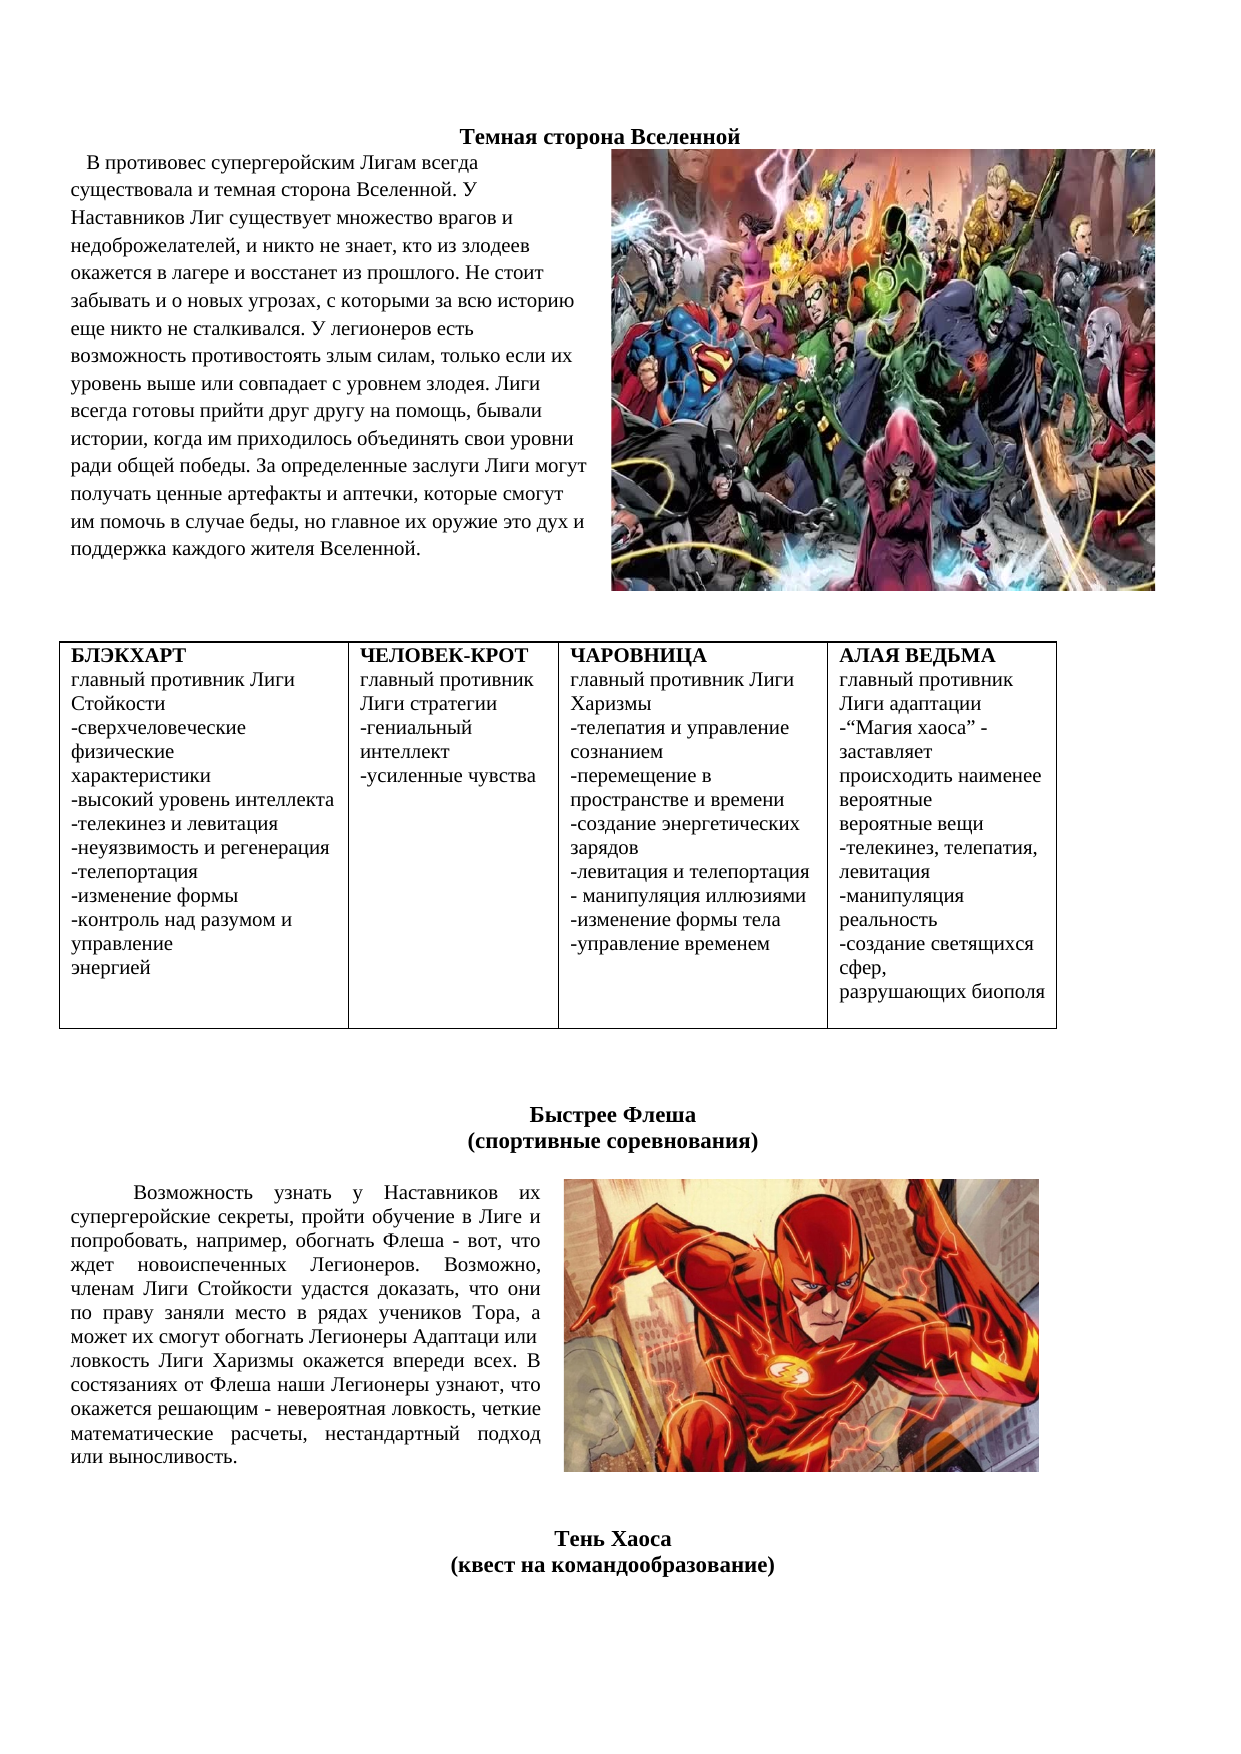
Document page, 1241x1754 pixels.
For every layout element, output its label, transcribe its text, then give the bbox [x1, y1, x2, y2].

table_header Возможность узнать у Наставников их супергеройские секреты, пройти обучение в Лиге и попробовать, например, обогнать Флеша - вот, что ждет новоиспеченных Легионеров. Возможно, членам Лиги Стойкости удастся доказать, что они по праву заняли место в рядах учеников Тора, а может их смогут обогнать Легионеры Адаптаци или ловкость Лиги Харизмы окажется впереди всех. В состязаниях от Флеша наши Легионеры узнают, что окажется решающим - невероятная ловкость, четкие математические расчеты, нестандартный подход или выносливость. [59, 1180, 552, 1499]
table_header В противовес супергеройским Лигам всегда существовала и темная сторона Вселенной. У Наставников Лиг существует множество врагов и недоброжелателей, и никто не знает, кто из злодеев окажется в лагере и восстанет из прошлого. Не стоит забывать и о новых угрозах, с которыми за всю историю еще никто не сталкивался. У легионеров есть возможность противостоять злым силам, только если их уровень выше или совпадает с уровнем злодея. Лиги всегда готовы прийти друг другу на помощь, бывали истории, когда им приходилось объединять свои уровни ради общей победы. За определенные заслуги Лиги могут получать ценные артефакты и аптечки, которые смогут им помочь в случае беды, но главное их оружие это дух и поддержка каждого жителя Вселенной. [59, 150, 600, 615]
table_header БЛЭКХАРТ главный противник Лиги Стойкости -сверхчеловеческие физические характеристики -высокий уровень интеллекта -телекинез и левитация -неуязвимость и регенерация -телепортация -изменение формы -контроль над разумом и управление энергией [60, 643, 348, 1027]
text Тень Хаоса [59, 1525, 1167, 1551]
table_header [600, 150, 1167, 615]
text Быстрее Флеша [59, 1101, 1167, 1127]
text (квест на командообразование) [59, 1551, 1167, 1578]
table_header [553, 1180, 1050, 1499]
text Темная сторона Вселенной [59, 123, 1167, 150]
table_header ЧЕЛОВЕК-КРОТ главный противник Лиги стратегии -гениальный интеллект -усиленные чувства [349, 643, 558, 1027]
picture [611, 149, 1156, 591]
table_header АЛАЯ ВЕДЬМА главный противник Лиги адаптации -“Магия хаоса” - заставляет происходить наименее вероятные вероятные вещи -телекинез, телепатия, левитация -манипуляция реальность -создание светящихся сфер, разрушающих биополя [828, 643, 1056, 1027]
table_header ЧАРОВНИЦА главный противник Лиги Харизмы -телепатия и управление сознанием -перемещение в пространстве и времени -создание энергетических зарядов -левитация и телепортация - манипуляция иллюзиями -изменение формы тела -управление временем [559, 643, 827, 1027]
picture [563, 1179, 1039, 1472]
text (спортивные соревнования) [59, 1127, 1167, 1153]
